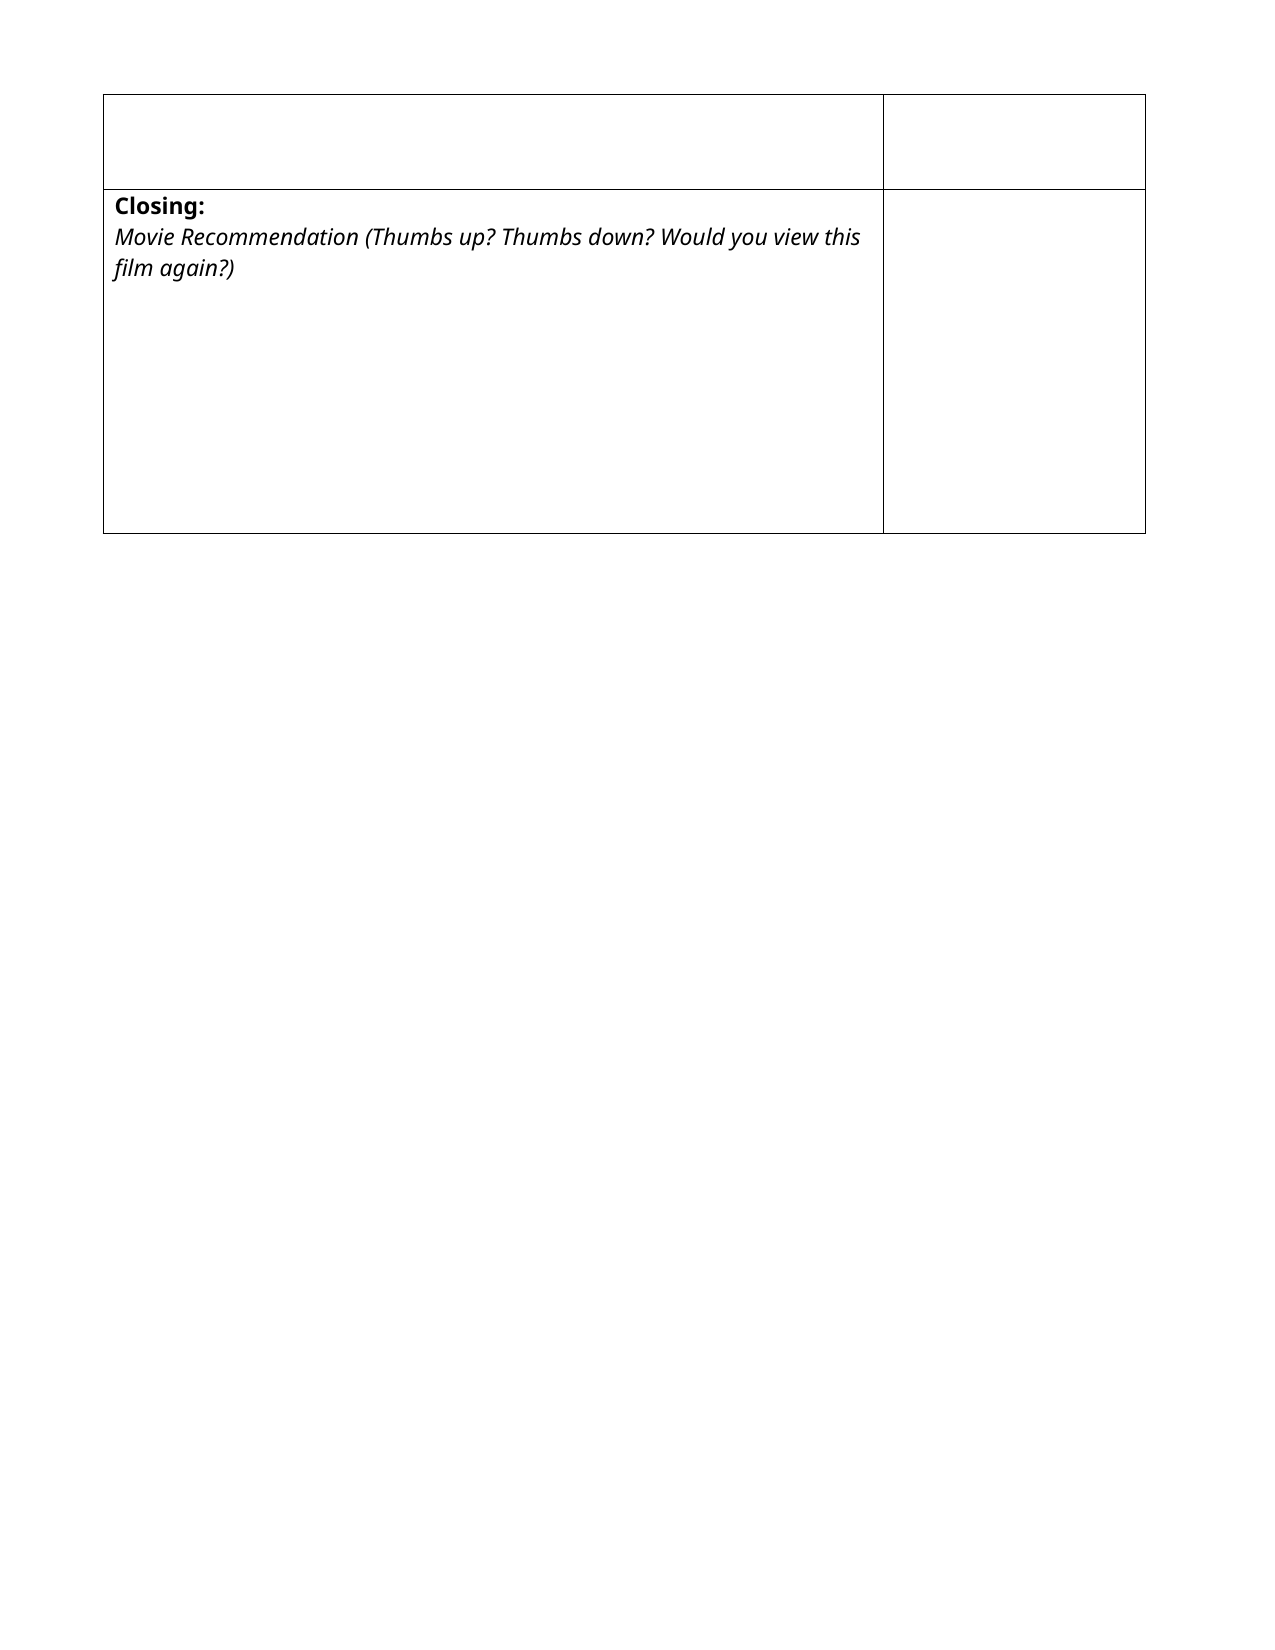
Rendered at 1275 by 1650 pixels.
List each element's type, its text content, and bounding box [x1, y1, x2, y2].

table_cell [884, 95, 1145, 188]
table_cell Closing: Movie Recommendation (Thumbs up? Thumbs down? Would you view this film again?) [104, 190, 883, 533]
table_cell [104, 95, 883, 188]
table_cell [884, 190, 1145, 533]
